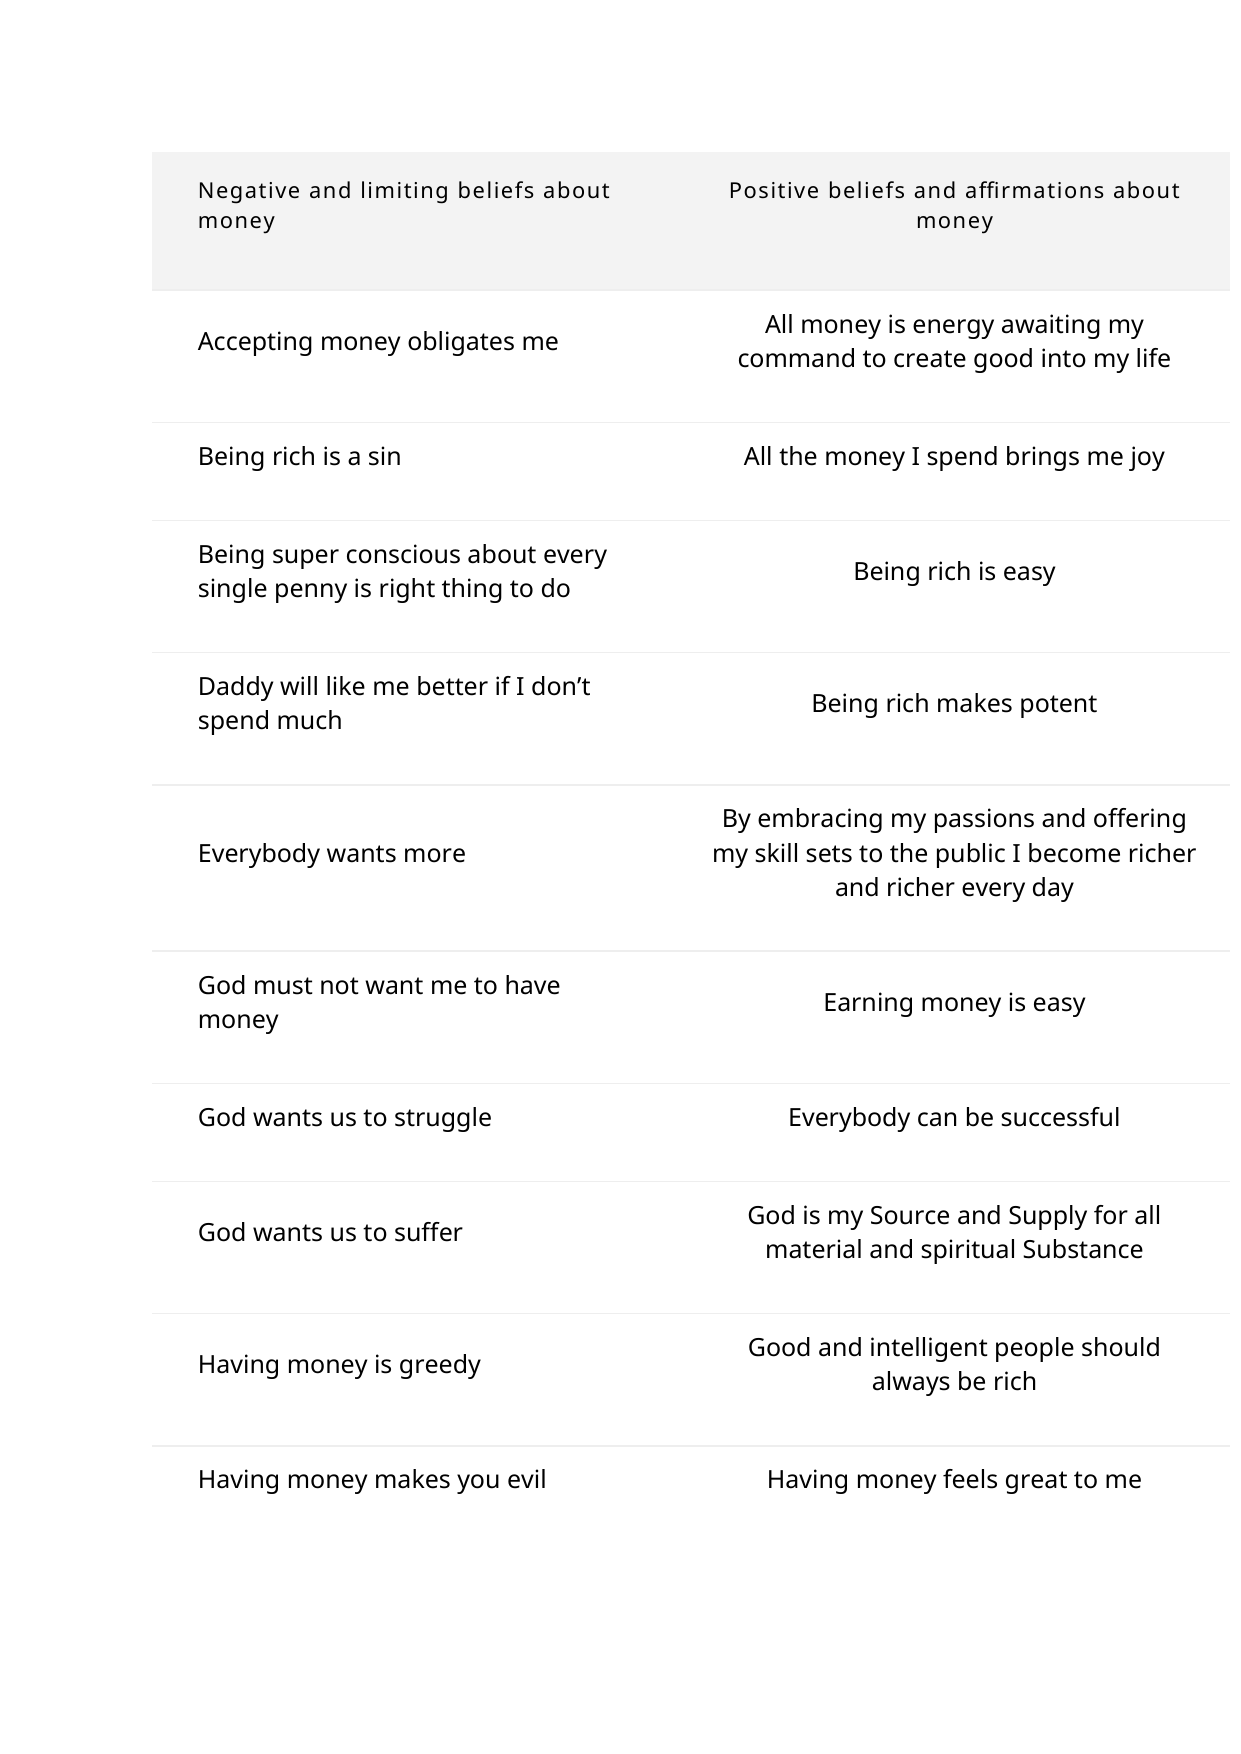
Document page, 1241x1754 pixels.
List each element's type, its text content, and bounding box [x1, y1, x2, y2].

table_cell Being rich makes potent [678, 653, 1230, 784]
table_cell Everybody can be successful [678, 1084, 1230, 1181]
table_cell Being rich is easy [678, 521, 1230, 652]
table_cell Having money is greedy [152, 1314, 678, 1445]
table_cell God must not want me to have money [152, 952, 678, 1082]
table_cell All money is energy awaiting my command to create good into my life [678, 291, 1230, 421]
table_cell Everybody wants more [152, 786, 678, 950]
table_cell Earning money is easy [678, 952, 1230, 1082]
table_header Negative and limiting beliefs about money [152, 152, 678, 289]
table_cell Having money makes you evil [152, 1447, 678, 1543]
table_cell Good and intelligent people should always be rich [678, 1314, 1230, 1445]
table_cell God wants us to struggle [152, 1084, 678, 1181]
table_cell Being rich is a sin [152, 423, 678, 519]
table_cell Being super conscious about every single penny is right thing to do [152, 521, 678, 652]
table_cell God wants us to suffer [152, 1182, 678, 1313]
table_cell Accepting money obligates me [152, 291, 678, 421]
table_cell God is my Source and Supply for all material and spiritual Substance [678, 1182, 1230, 1313]
table_cell Having money feels great to me [678, 1447, 1230, 1543]
table_header Positive beliefs and affirmations about money [678, 152, 1230, 289]
table_cell All the money I spend brings me joy [678, 423, 1230, 519]
table_cell By embracing my passions and offering my skill sets to the public I become richer and richer every day [678, 786, 1230, 950]
table_cell Daddy will like me better if I don’t spend much [152, 653, 678, 784]
